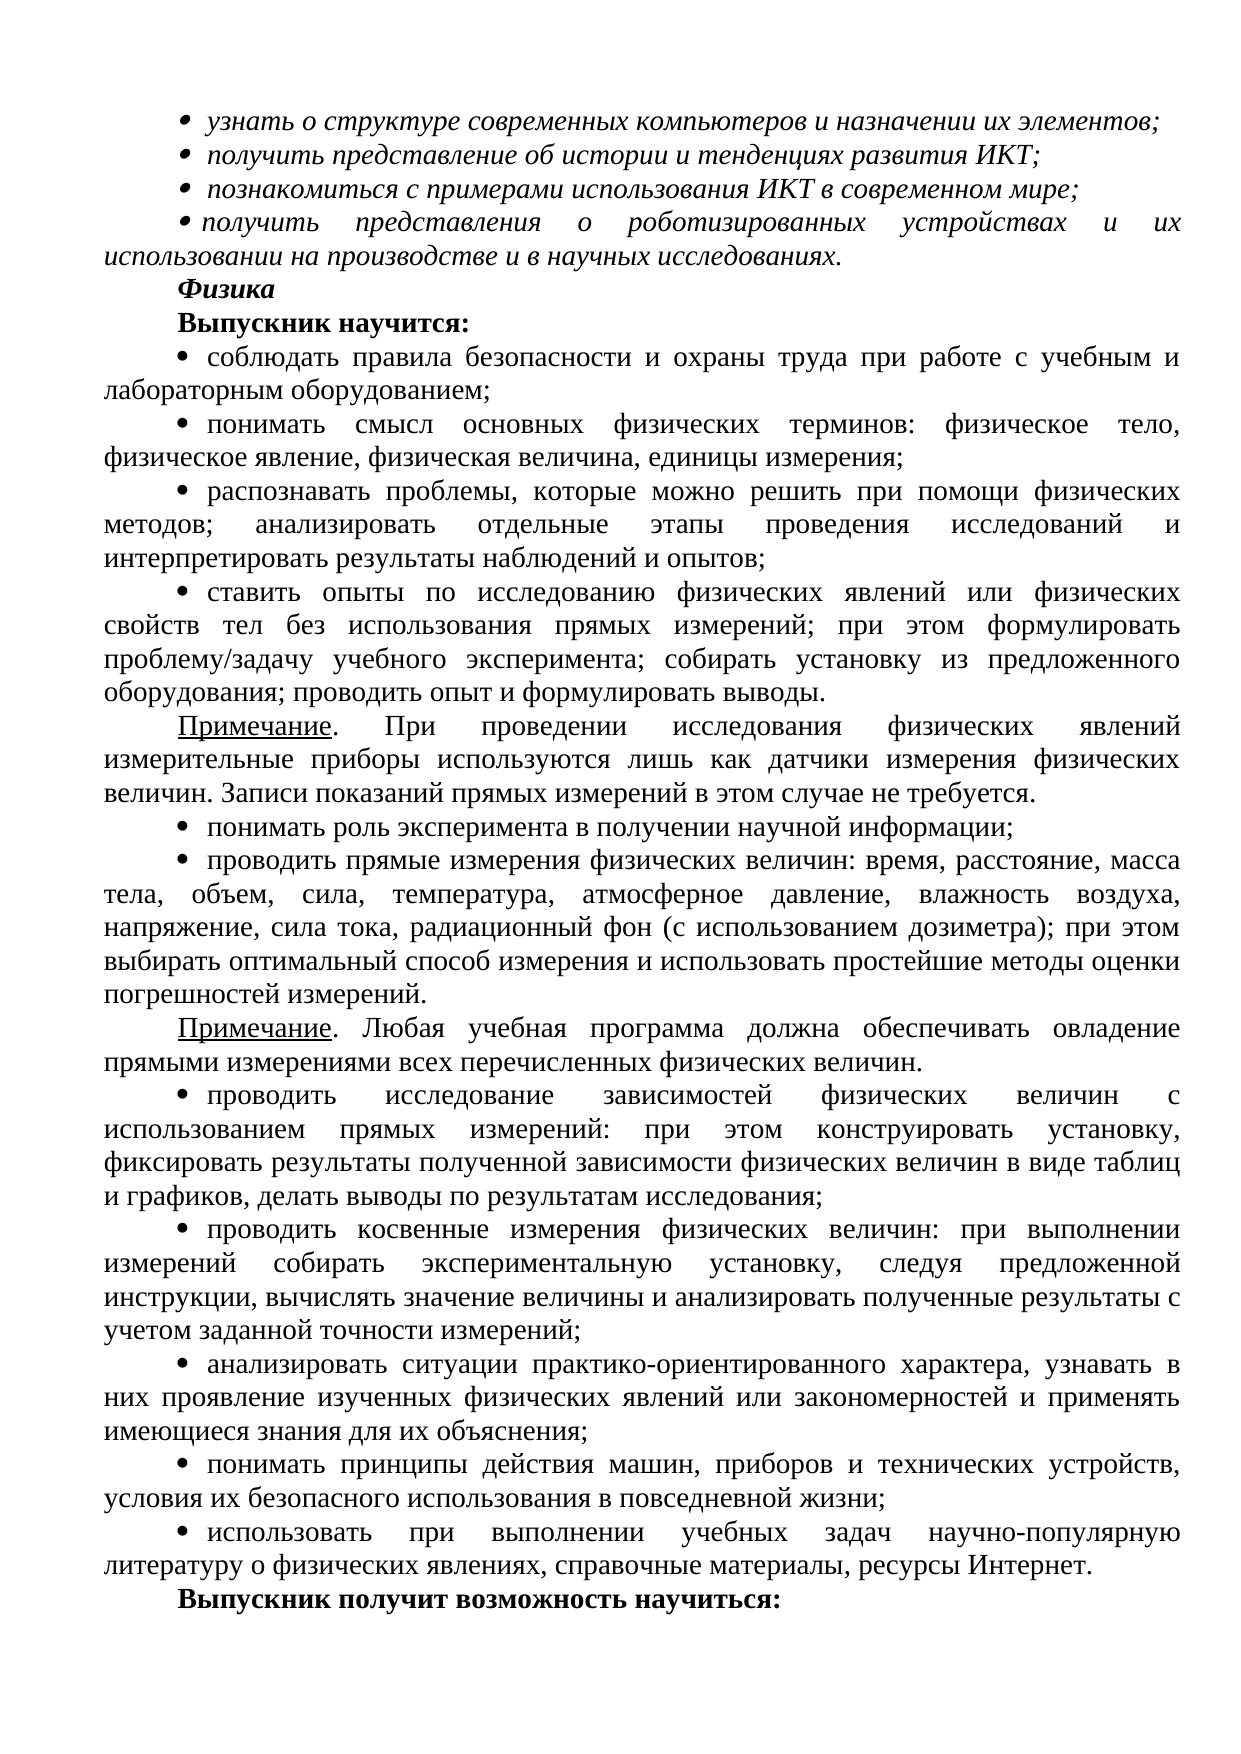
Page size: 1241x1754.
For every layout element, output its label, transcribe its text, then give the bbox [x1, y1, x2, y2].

list познакомиться с примерами использования ИКТ в современном мире; [103, 171, 1181, 204]
list понимать роль эксперимента в получении научной информации; [103, 809, 1181, 842]
text Примечание. При проведении исследования физических явлений измерительные приборы используются лишь как датчики измерения физических величин. Записи показаний прямых измерений в этом случае не требуется. [103, 708, 1181, 809]
text Выпускник получит возможность научиться: [103, 1581, 1181, 1614]
list распознавать проблемы, которые можно решить при помощи физических методов; анализировать отдельные этапы проведения исследований и интерпретировать результаты наблюдений и опытов; [103, 473, 1181, 574]
subtitle Физика [103, 272, 1181, 305]
list использовать при выполнении учебных задач научно-популярную литературу о физических явлениях, справочные материалы, ресурсы Интернет. [103, 1514, 1181, 1581]
list проводить прямые измерения физических величин: время, расстояние, масса тела, объем, сила, температура, атмосферное давление, влажность воздуха, напряжение, сила тока, радиационный фон (с использованием дозиметра); при этом выбирать оптимальный способ измерения и использовать простейшие методы оценки погрешностей измерений. [103, 842, 1181, 1010]
list анализировать ситуации практико-ориентированного характера, узнавать в них проявление изученных физических явлений или закономерностей и применять имеющиеся знания для их объяснения; [103, 1346, 1181, 1446]
list понимать смысл основных физических терминов: физическое тело, физическое явление, физическая величина, единицы измерения; [103, 406, 1181, 473]
list проводить исследование зависимостей физических величин с использованием прямых измерений: при этом конструировать установку, фиксировать результаты полученной зависимости физических величин в виде таблиц и графиков, делать выводы по результатам исследования; [103, 1077, 1181, 1211]
list получить представление об истории и тенденциях развития ИКТ; [103, 137, 1181, 171]
list получить представления о роботизированных устройствах и их использовании на производстве и в научных исследованиях. [103, 204, 1181, 272]
list ставить опыты по исследованию физических явлений или физических свойств тел без использования прямых измерений; при этом формулировать проблему/задачу учебного эксперимента; собирать установку из предложенного оборудования; проводить опыт и формулировать выводы. [103, 574, 1181, 708]
list узнать о структуре современных компьютеров и назначении их элементов; [103, 103, 1181, 137]
text Выпускник научится: [103, 305, 1181, 339]
list понимать принципы действия машин, приборов и технических устройств, условия их безопасного использования в повседневной жизни; [103, 1446, 1181, 1514]
text Примечание. Любая учебная программа должна обеспечивать овладение прямыми измерениями всех перечисленных физических величин. [103, 1010, 1181, 1077]
list соблюдать правила безопасности и охраны труда при работе с учебным и лабораторным оборудованием; [103, 339, 1181, 406]
list проводить косвенные измерения физических величин: при выполнении измерений собирать экспериментальную установку, следуя предложенной инструкции, вычислять значение величины и анализировать полученные результаты с учетом заданной точности измерений; [103, 1211, 1181, 1346]
